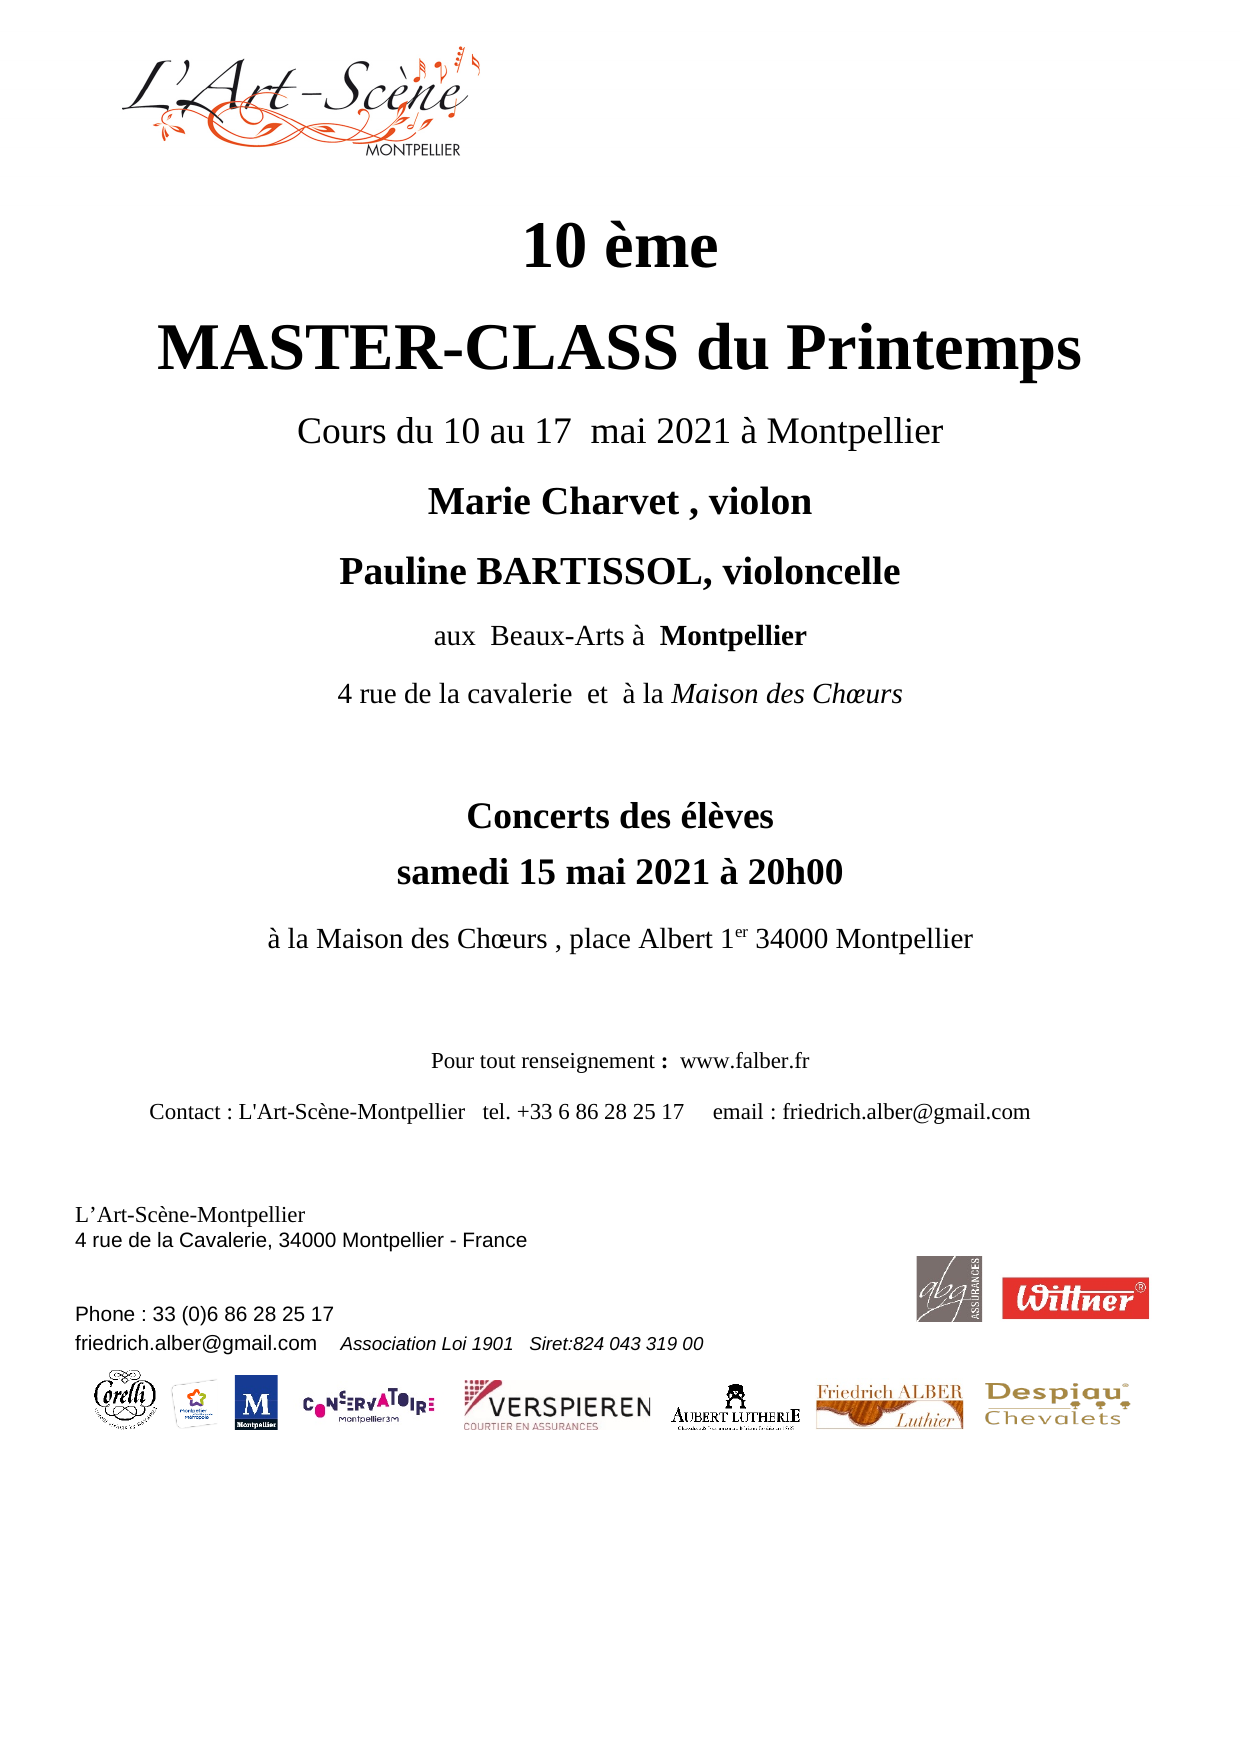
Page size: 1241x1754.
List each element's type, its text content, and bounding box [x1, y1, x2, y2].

text à la Maison des Chœurs , place Albert 1er 34000 Montpellier [75, 922, 1165, 955]
picture [293, 1381, 444, 1430]
text Marie Charvet , violon [75, 477, 1165, 523]
text 4 rue de la Cavalerie, 34000 Montpellier - France [75, 1227, 1240, 1251]
text Pauline BARTISSOL, violoncelle [75, 548, 1165, 593]
picture [999, 1274, 1152, 1322]
picture [0, 3, 1241, 206]
text aux Beaux-Arts à Montpellier [75, 618, 1165, 652]
text Concerts des élèves [75, 794, 1165, 837]
text samedi 15 mai 2021 à 20h00 [75, 849, 1165, 892]
text Cours du 10 au 17 mai 2021 à Montpellier [75, 409, 1165, 452]
text Contact : L'Art-Scène-Montpellier tel. +33 6 86 28 25 17 email : friedrich.alber@gmail.com [75, 1098, 1165, 1125]
text Pour tout renseignement : www.falber.fr [75, 1047, 1165, 1073]
text 10 ème [75, 206, 1165, 282]
picture [815, 1378, 964, 1430]
picture [464, 1380, 651, 1430]
picture [234, 1375, 278, 1430]
picture [169, 1377, 220, 1430]
picture [974, 1378, 1140, 1430]
picture [671, 1384, 800, 1430]
text 4 rue de la cavalerie et à la Maison des Chœurs [75, 677, 1165, 710]
picture [916, 1256, 983, 1322]
picture [90, 1359, 159, 1430]
text Phone : 33 (0)6 86 28 25 17 [75, 1256, 1240, 1326]
text L’Art-Scène-Montpellier [75, 1201, 1165, 1227]
text friedrich.alber@gmail.com Association Loi 1901 Siret:824 043 319 00 [75, 1331, 1240, 1355]
text MASTER-CLASS du Printemps [75, 307, 1165, 384]
